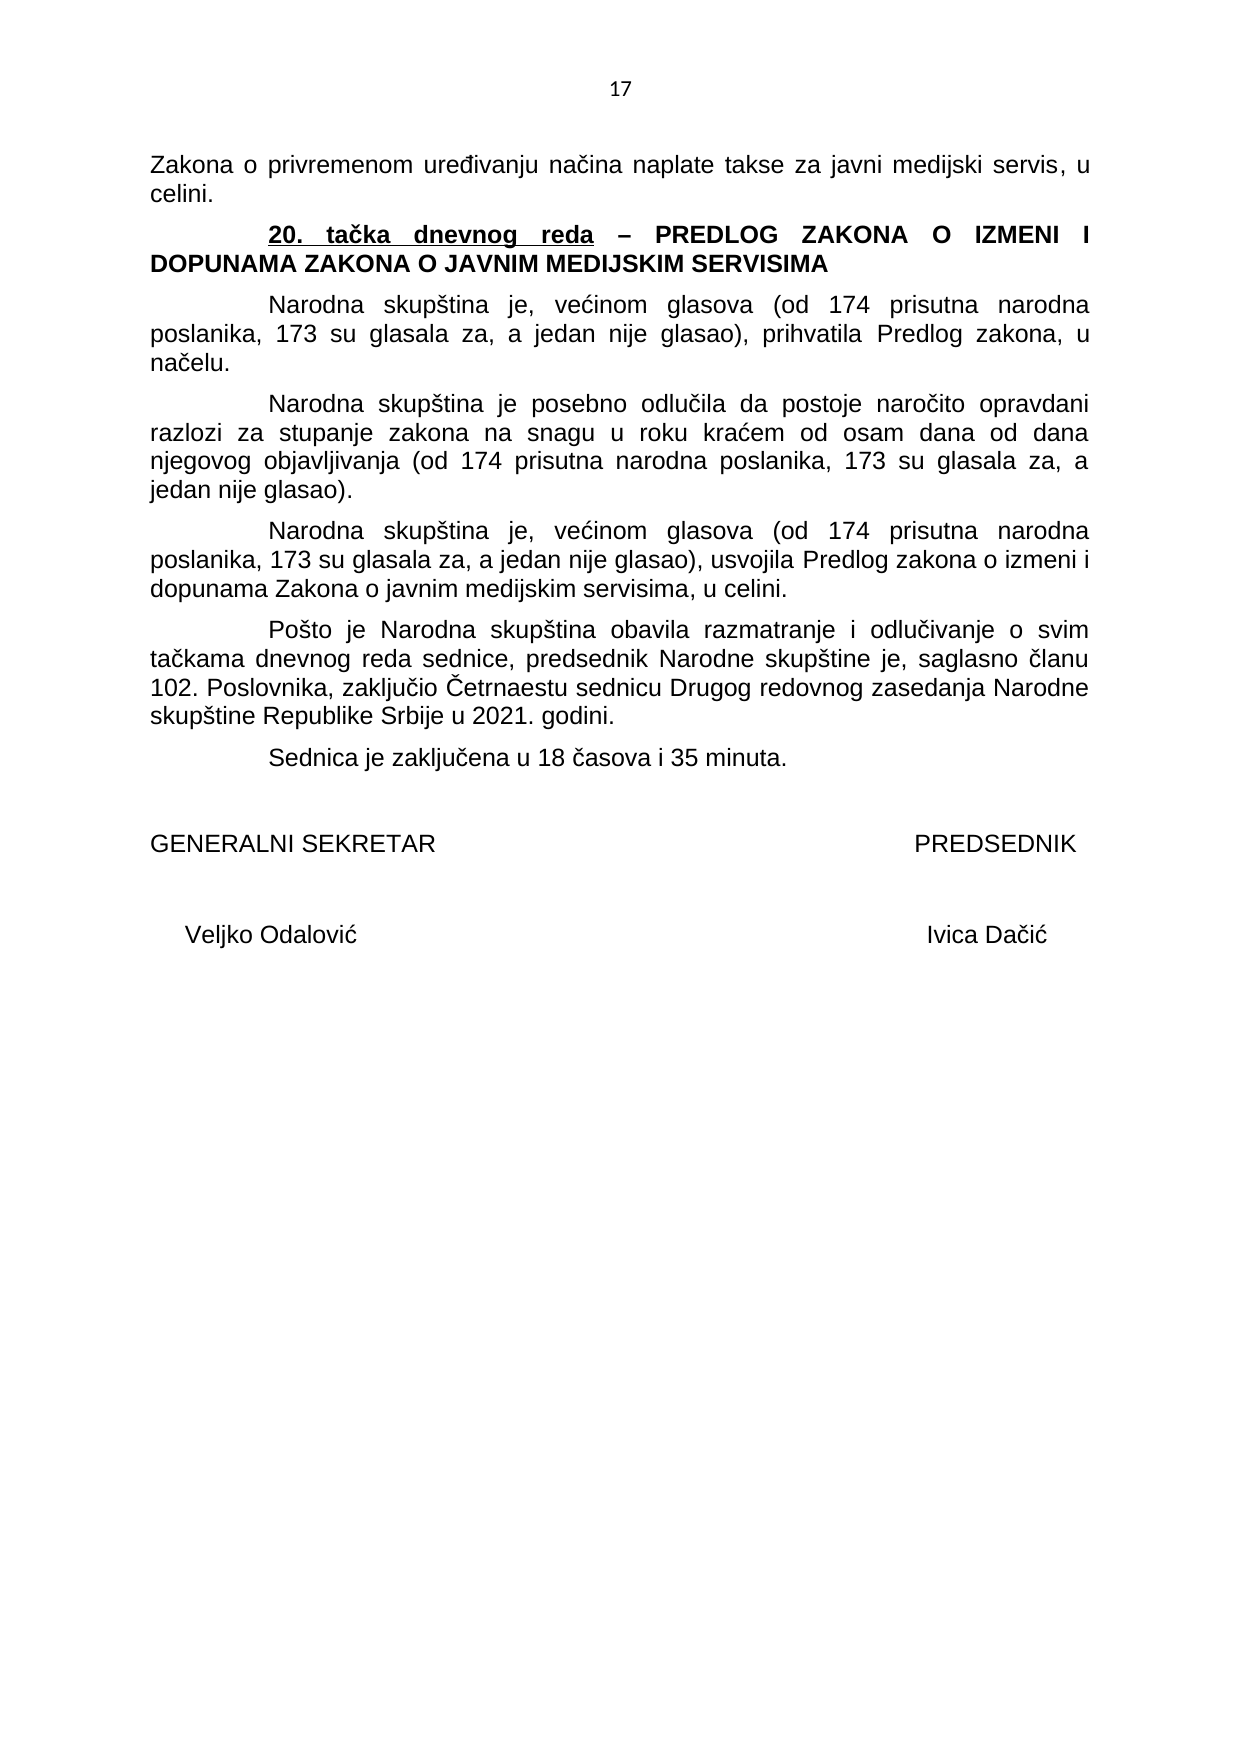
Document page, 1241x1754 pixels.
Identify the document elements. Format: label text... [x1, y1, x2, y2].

text Sednica je zaključena u 18 časova i 35 minuta. [150, 742, 1090, 771]
text 20. tačka dnevnog reda – PREDLOG ZAKONA O IZMENI I DOPUNAMA ZAKONA O JAVNIM MEDIJSKIM SERVISIMA [150, 220, 1090, 277]
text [150, 150, 1090, 207]
text Pošto je Narodna skupština obavila razmatranje i odlučivanje o svim tačkama dnevnog reda sednice, predsednik Narodne skupštine je, saglasno članu 102. Poslovnika, zaključio Četrnaestu sednicu Drugog redovnog zasedanja Narodne skupštine Republike Srbije u 2021. godini. [150, 615, 1090, 730]
text Veljko Odalović Ivica Dačić [150, 920, 1090, 949]
text Narodna skupština je, većinom glasova (od 174 prisutna narodna poslanika, 173 su glasala za, a jedan nije glasao), prihvatila Predlog zakona, u načelu. [150, 290, 1090, 376]
text Narodna skupština je posebno odlučila da postoje naročito opravdani razlozi za stupanje zakona na snagu u roku kraćem od osam dana od dana njegovog objavljivanja (od 174 prisutna narodna poslanika, 173 su glasala za, a jedan nije glasao). [150, 389, 1090, 504]
text GENERALNI SEKRETAR PREDSEDNIK [150, 829, 1090, 858]
text Narodna skupština je, većinom glasova (od 174 prisutna narodna poslanika, 173 su glasala za, a jedan nije glasao), usvojila Predlog zakona o izmeni i dopunama Zakona o javnim medijskim servisima, u celini. [150, 516, 1090, 602]
